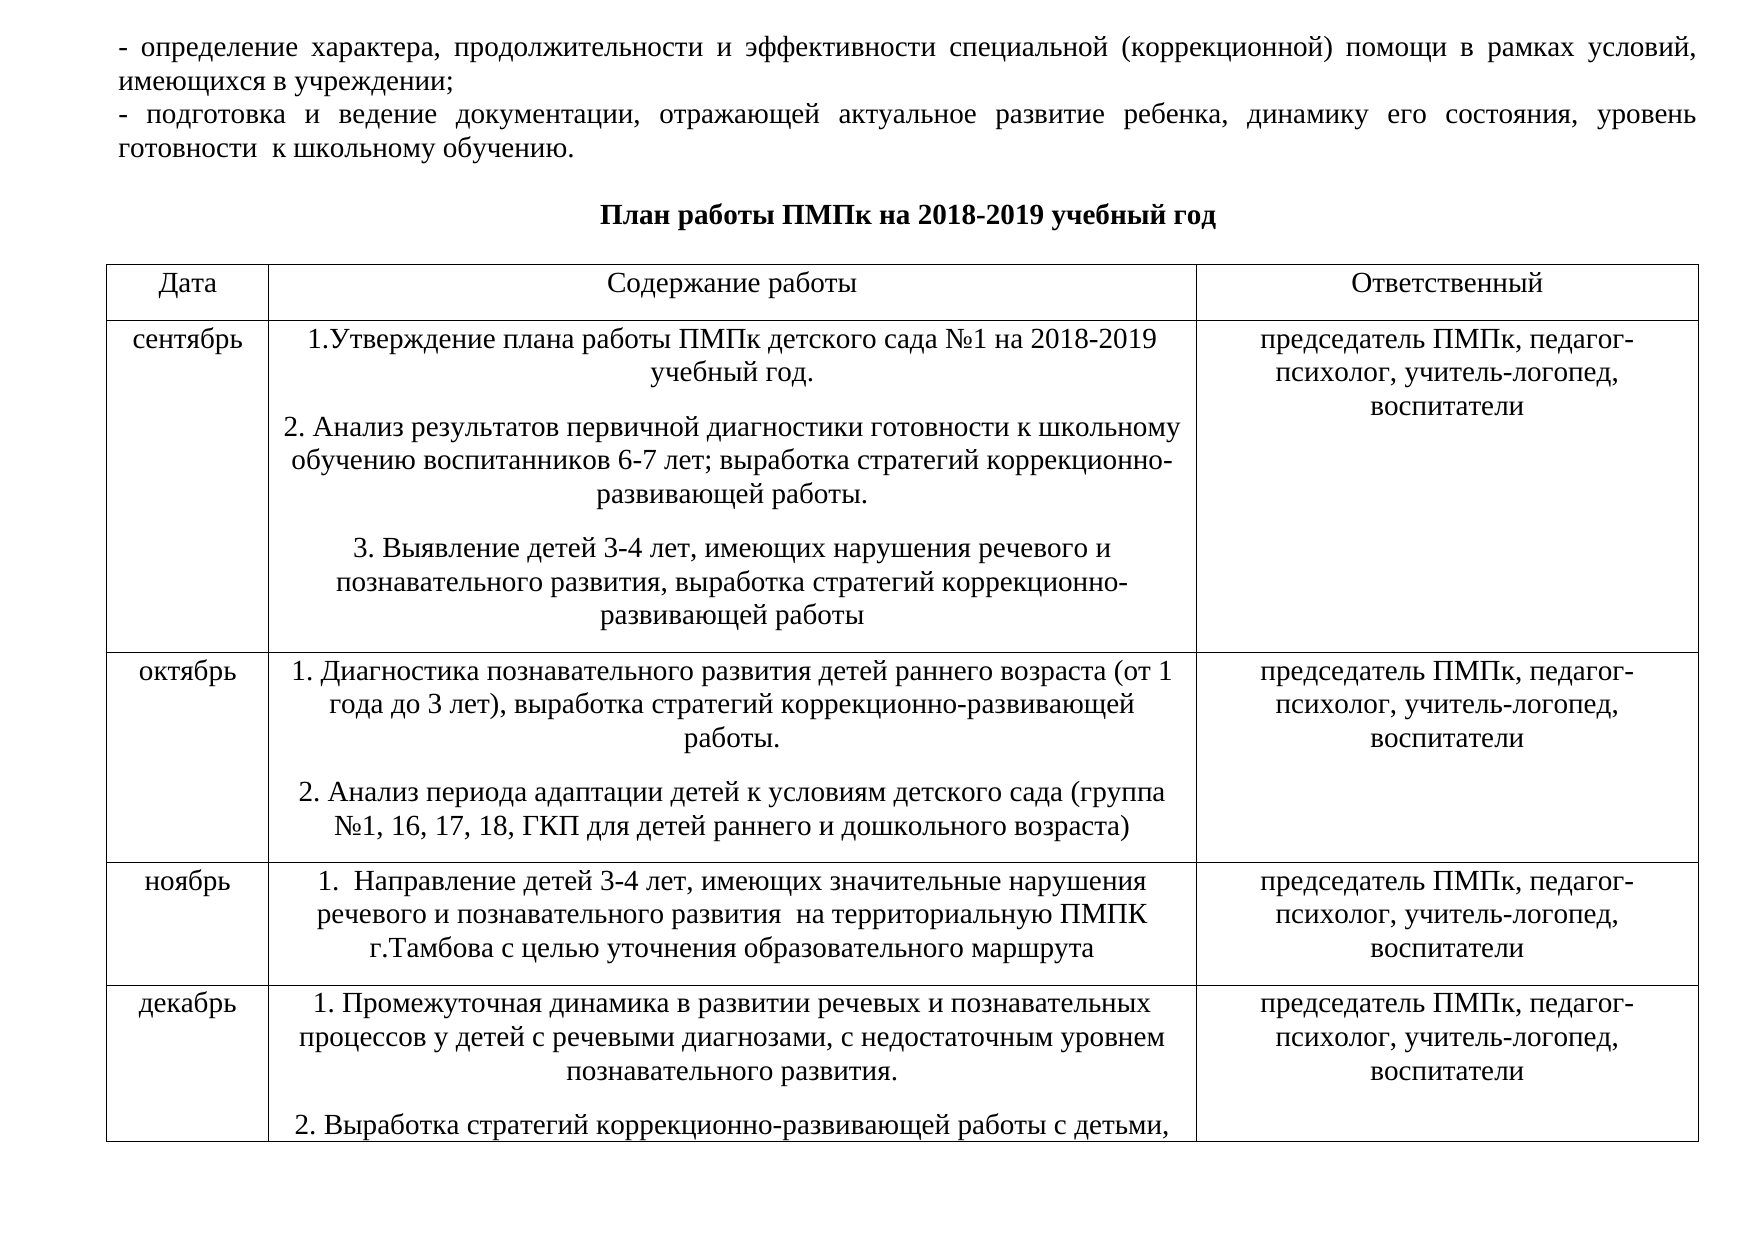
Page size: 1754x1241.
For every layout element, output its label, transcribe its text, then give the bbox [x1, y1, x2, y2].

table_header Дата [107, 265, 268, 320]
text - подготовка и ведение документации, отражающей актуальное развитие ребенка, динамику его состояния, уровень готовности к школьному обучению. [118, 97, 1698, 164]
table_cell 1.Утверждение плана работы ПМПк детского сада №1 на 2018-2019 учебный год. 2. Анализ результатов первичной диагностики готовности к школьному обучению воспитанников 6-7 лет; выработка стратегий коррекционно-развивающей работы. 3. Выявление детей 3-4 лет, имеющих нарушения речевого и познавательного развития, выработка стратегий коррекционно-развивающей работы [269, 321, 1196, 652]
table_header Содержание работы [269, 265, 1196, 320]
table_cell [1197, 986, 1698, 1141]
table_cell председатель ПМПк, педагог-психолог, учитель-логопед, воспитатели [1197, 321, 1698, 652]
table_cell 1. Диагностика познавательного развития детей раннего возраста (от 1 года до 3 лет), выработка стратегий коррекционно-развивающей работы. 2. Анализ периода адаптации детей к условиям детского сада (группа №1, 16, 17, 18, ГКП для детей раннего и дошкольного возраста) [269, 653, 1196, 862]
table_cell председатель ПМПк, педагог-психолог, учитель-логопед, воспитатели [1197, 863, 1698, 984]
table_cell ноябрь [107, 863, 268, 984]
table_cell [269, 986, 1196, 1141]
table_cell октябрь [107, 653, 268, 862]
table_cell 1. Направление детей 3-4 лет, имеющих значительные нарушения речевого и познавательного развития на территориальную ПМПК г.Тамбова с целью уточнения образовательного маршрута [269, 863, 1196, 984]
table_cell сентябрь [107, 321, 268, 652]
table_cell председатель ПМПк, педагог-психолог, учитель-логопед, воспитатели [1197, 653, 1698, 862]
text План работы ПМПк на 2018-2019 учебный год [118, 197, 1698, 231]
text - определение характера, продолжительности и эффективности специальной (коррекционной) помощи в рамках условий, имеющихся в учреждении; [118, 29, 1698, 97]
table_header Ответственный [1197, 265, 1698, 320]
table_cell декабрь [107, 986, 268, 1141]
